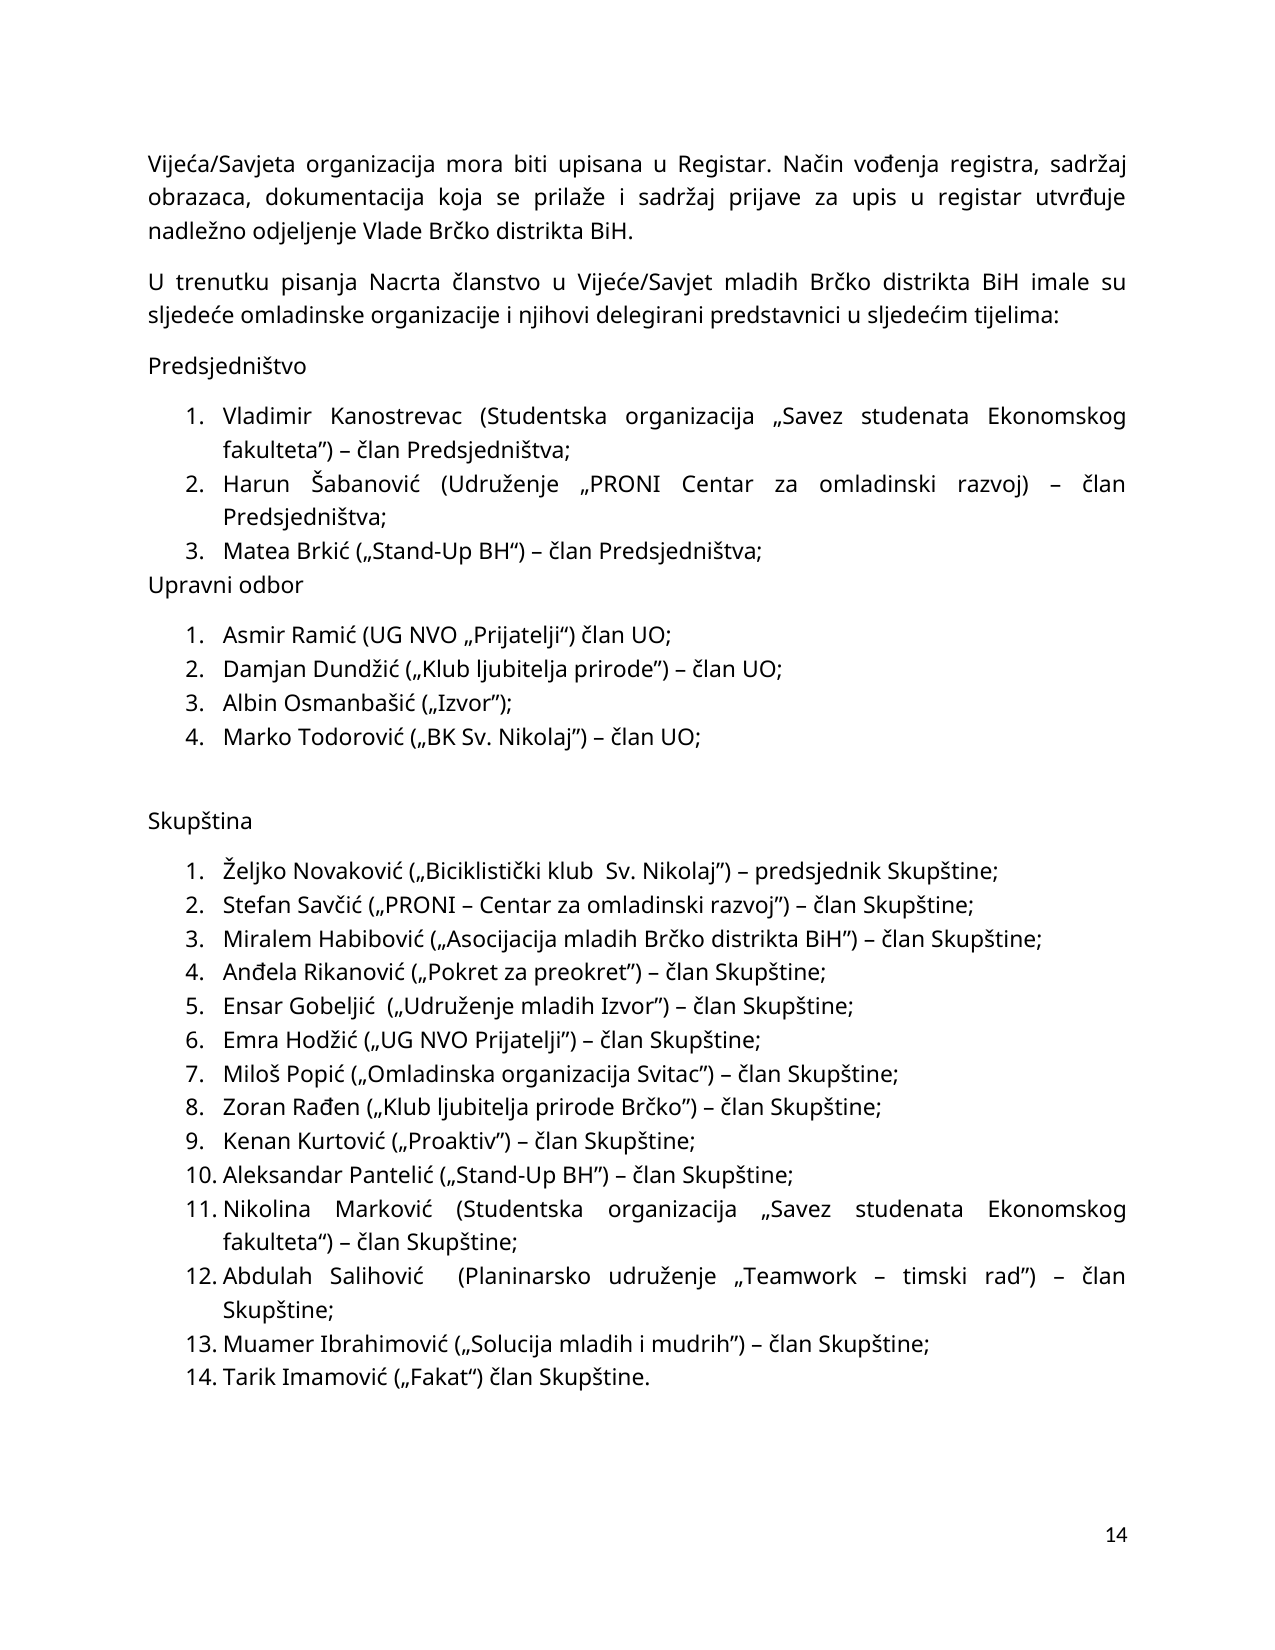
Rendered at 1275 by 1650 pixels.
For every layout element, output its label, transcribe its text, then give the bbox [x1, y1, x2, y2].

list Nikolina Marković (Studentska organizacija „Savez studenata Ekonomskog fakulteta“) – član Skupštine; [185, 1193, 1127, 1258]
list Albin Osmanbašić („Izvor”); [185, 687, 1127, 718]
list Ensar Gobeljić („Udruženje mladih Izvor”) – član Skupštine; [185, 990, 1127, 1021]
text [148, 148, 1127, 246]
text Skupština [148, 805, 1127, 836]
list Emra Hodžić („UG NVO Prijatelji”) – član Skupštine; [185, 1024, 1127, 1055]
list Željko Novaković („Biciklistički klub Sv. Nikolaj”) – predsjednik Skupštine; [185, 855, 1127, 886]
text U trenutku pisanja Nacrta članstvo u Vijeće/Savjet mladih Brčko distrikta BiH imale su sljedeće omladinske organizacije i njihovi delegirani predstavnici u sljedećim tijelima: [148, 266, 1127, 331]
list Matea Brkić („Stand-Up BH“) – član Predsjedništva; [185, 535, 1127, 566]
list Anđela Rikanović („Pokret za preokret”) – član Skupštine; [185, 956, 1127, 988]
list Asmir Ramić (UG NVO „Prijatelji“) član UO; [185, 619, 1127, 651]
list Marko Todorović („BK Sv. Nikolaj”) – član UO; [185, 721, 1127, 752]
list Tarik Imamović („Fakat“) član Skupštine. [185, 1361, 1127, 1393]
list Miralem Habibović („Asocijacija mladih Brčko distrikta BiH”) – član Skupštine; [185, 923, 1127, 954]
text Upravni odbor [148, 569, 1127, 600]
list Aleksandar Pantelić („Stand-Up BH”) – član Skupštine; [185, 1159, 1127, 1190]
list Harun Šabanović (Udruženje „PRONI Centar za omladinski razvoj) – član Predsjedništva; [185, 468, 1127, 533]
list Damjan Dundžić („Klub ljubitelja prirode”) – član UO; [185, 653, 1127, 684]
list Muamer Ibrahimović („Solucija mladih i mudrih”) – član Skupštine; [185, 1328, 1127, 1359]
list Kenan Kurtović („Proaktiv”) – član Skupštine; [185, 1125, 1127, 1156]
list Zoran Rađen („Klub ljubitelja prirode Brčko”) – član Skupštine; [185, 1091, 1127, 1123]
list Miloš Popić („Omladinska organizacija Svitac”) – član Skupštine; [185, 1058, 1127, 1089]
list Vladimir Kanostrevac (Studentska organizacija „Savez studenata Ekonomskog fakulteta”) – član Predsjedništva; [185, 400, 1127, 465]
list Stefan Savčić („PRONI – Centar za omladinski razvoj”) – član Skupštine; [185, 889, 1127, 920]
text Predsjedništvo [148, 350, 1127, 381]
list Abdulah Salihović (Planinarsko udruženje „Teamwork – timski rad”) – član Skupštine; [185, 1260, 1127, 1325]
